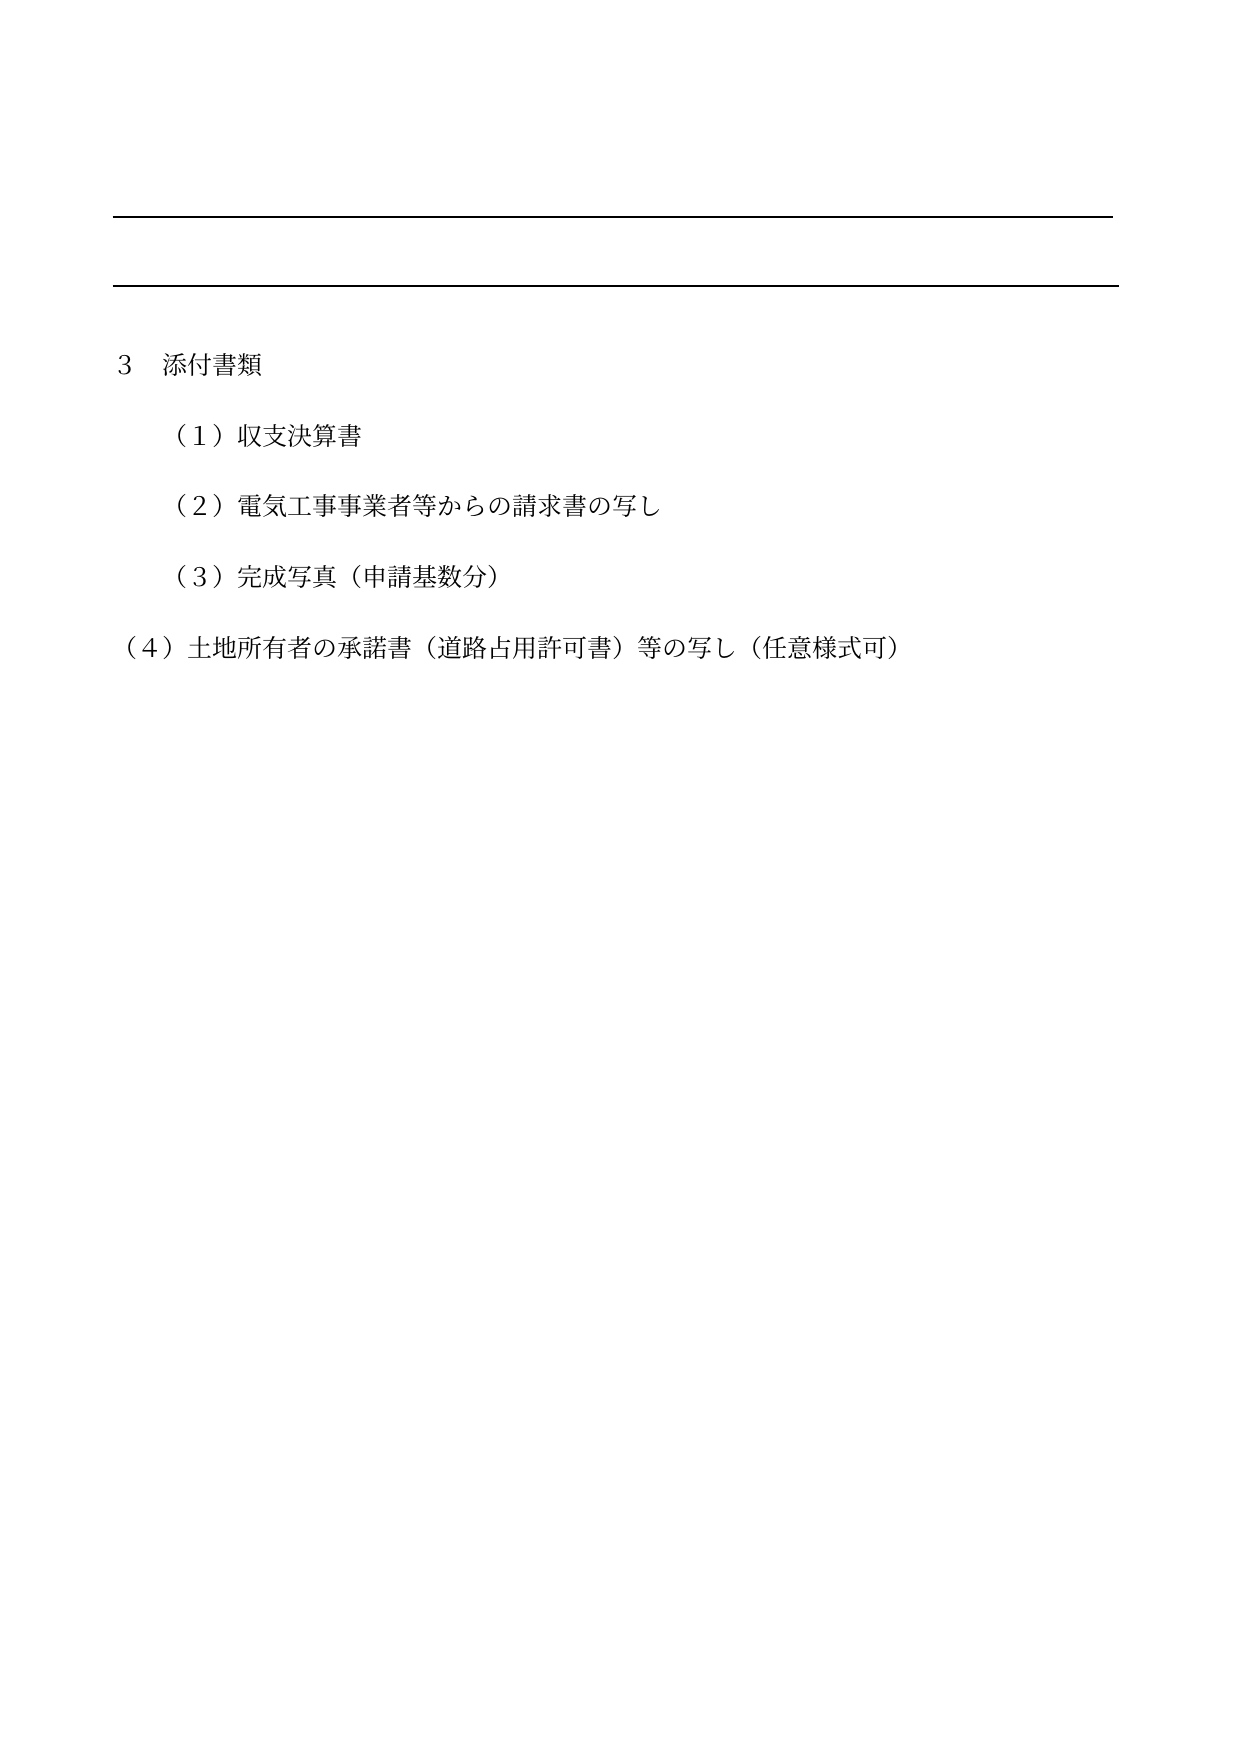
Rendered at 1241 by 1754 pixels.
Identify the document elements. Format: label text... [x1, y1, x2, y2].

text ３ 添付書類 [112, 328, 1128, 399]
text （２）電気工事事業者等からの請求書の写し [112, 470, 1128, 541]
text （４）土地所有者の承諾書（道路占用許可書）等の写し（任意様式可） [112, 611, 1128, 682]
text （１）収支決算書 [112, 399, 1128, 470]
text （３）完成写真（申請基数分） [112, 541, 1128, 611]
